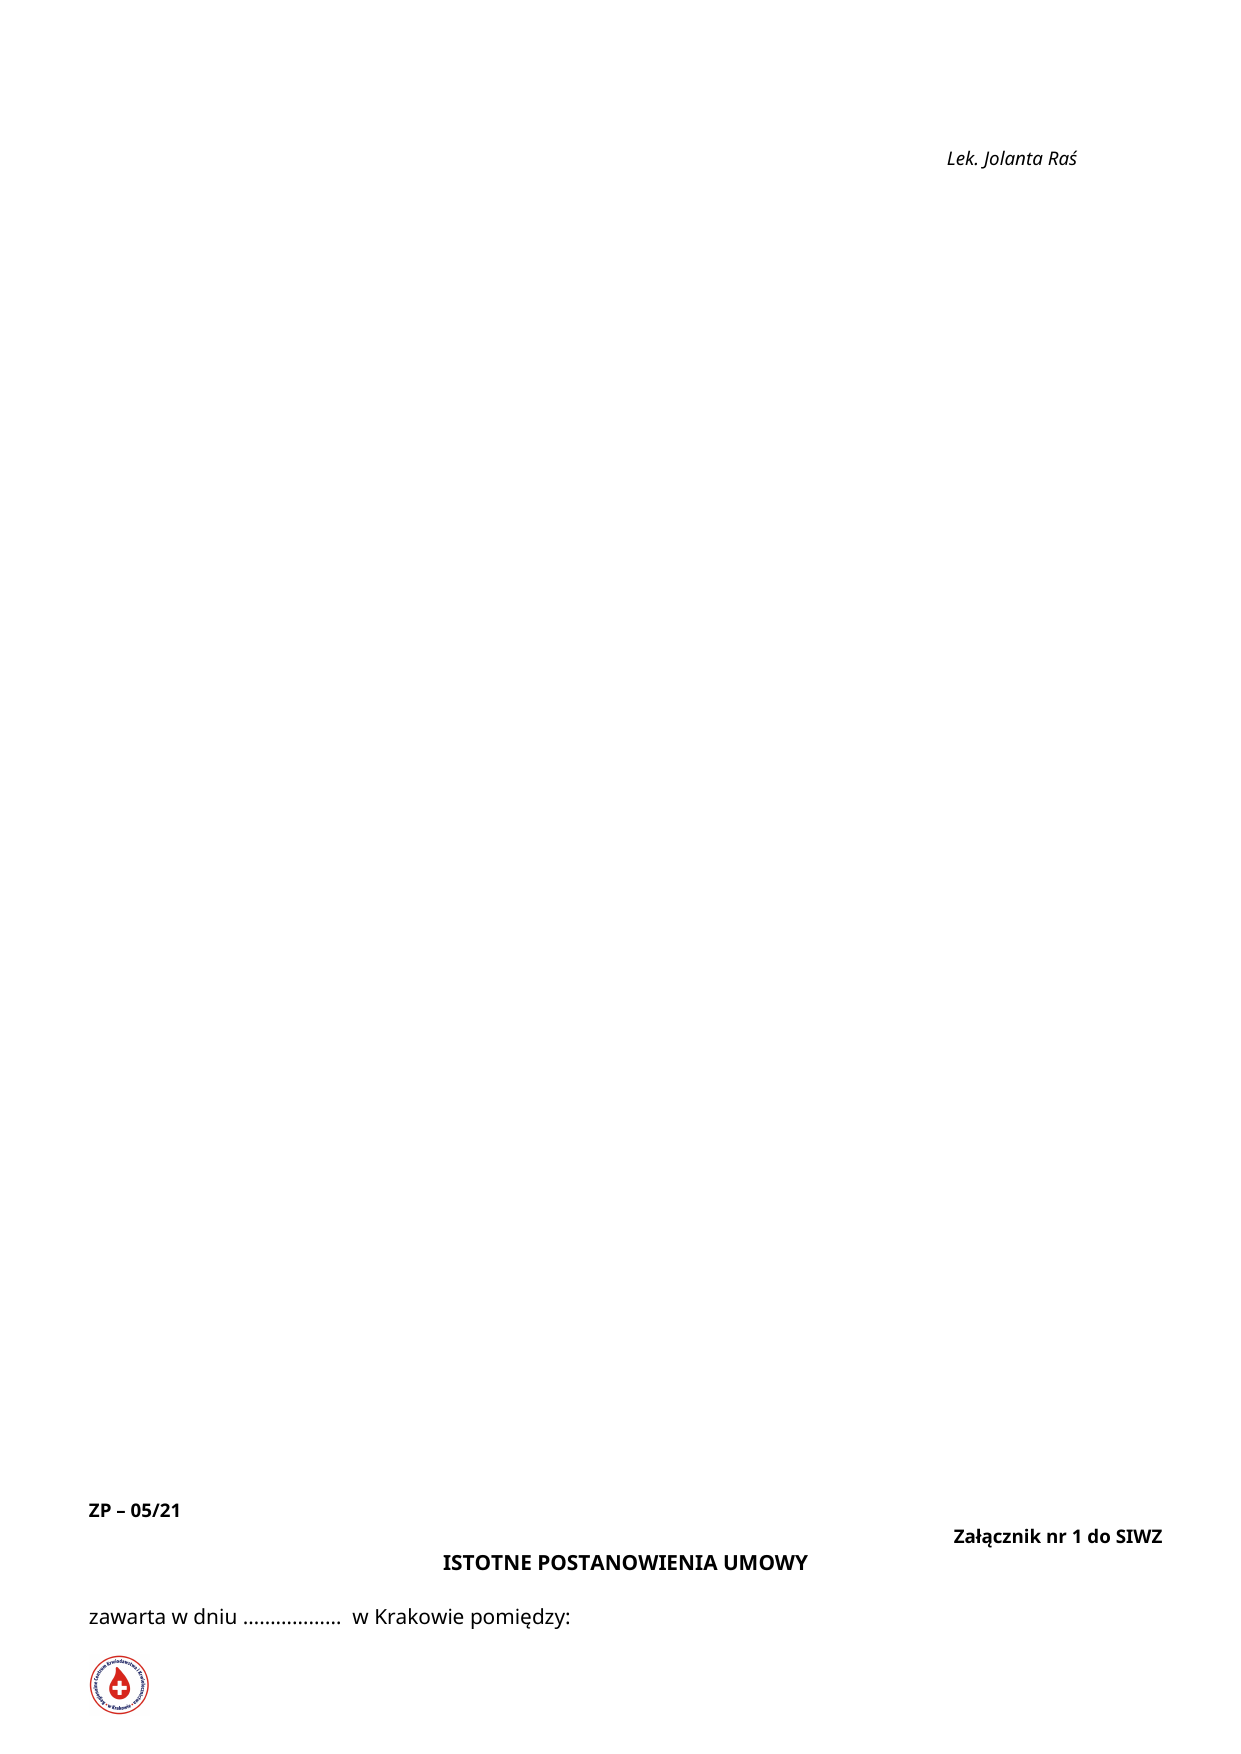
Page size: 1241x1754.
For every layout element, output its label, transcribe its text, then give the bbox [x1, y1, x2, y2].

picture [88, 1654, 150, 1716]
text ISTOTNE POSTANOWIENIA UMOWY [89, 1548, 1162, 1577]
text Lek. Jolanta Raś [828, 145, 1162, 170]
text zawarta w dniu ……………… w Krakowie pomiędzy: [89, 1602, 1162, 1631]
text Załącznik nr 1 do SIWZ [89, 1523, 1162, 1548]
text ZP – 05/21 [89, 1497, 1162, 1523]
